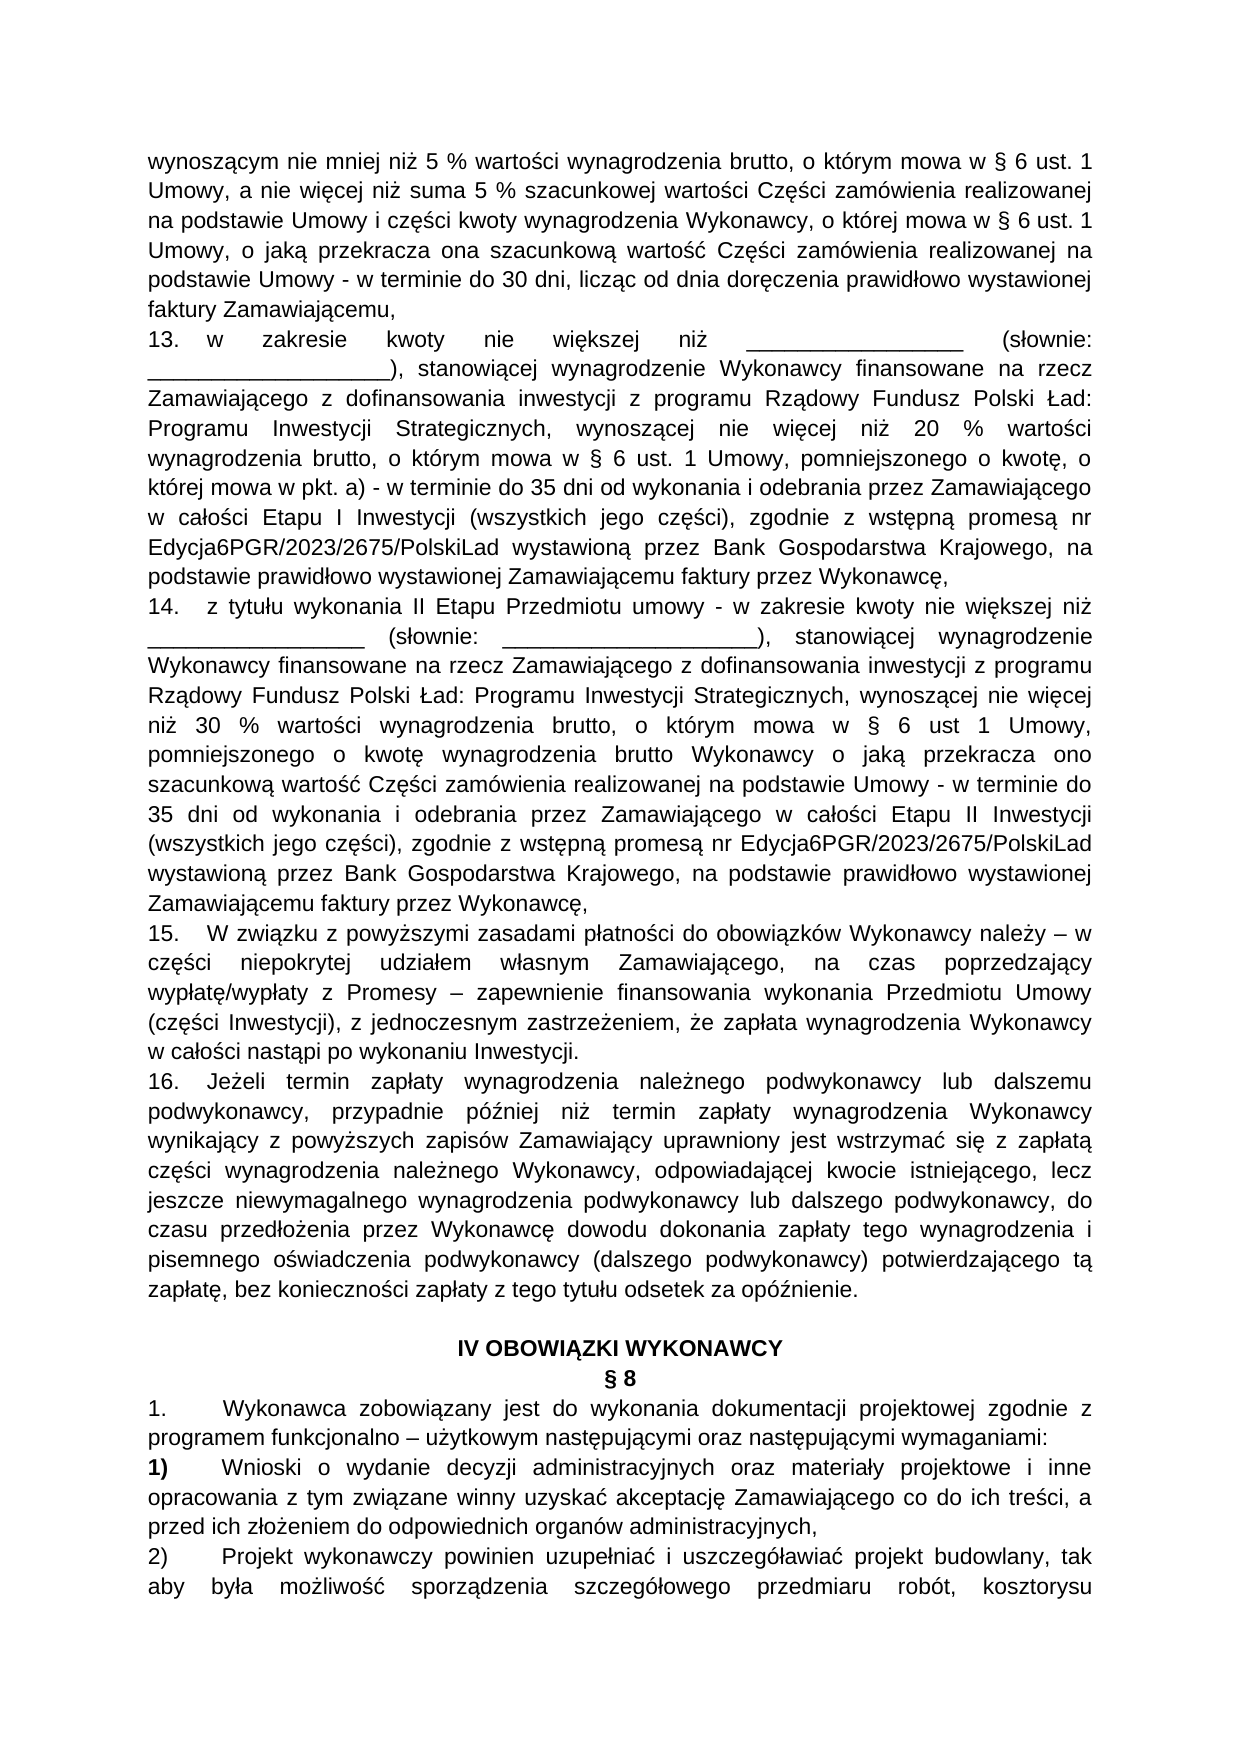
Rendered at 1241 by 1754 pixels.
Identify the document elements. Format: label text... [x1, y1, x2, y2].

list Jeżeli termin zapłaty wynagrodzenia należnego podwykonawcy lub dalszemu podwykonawcy, przypadnie później niż termin zapłaty wynagrodzenia Wykonawcy wynikający z powyższych zapisów Zamawiający uprawniony jest wstrzymać się z zapłatą części wynagrodzenia należnego Wykonawcy, odpowiadającej kwocie istniejącego, lecz jeszcze niewymagalnego wynagrodzenia podwykonawcy lub dalszego podwykonawcy, do czasu przedłożenia przez Wykonawcę dowodu dokonania zapłaty tego wynagrodzenia i pisemnego oświadczenia podwykonawcy (dalszego podwykonawcy) potwierdzającego tą zapłatę, bez konieczności zapłaty z tego tytułu odsetek za opóźnienie. [148, 1068, 1093, 1302]
list z tytułu wykonania II Etapu Przedmiotu umowy - w zakresie kwoty nie większej niż _________________ (słownie: ____________________), stanowiącej wynagrodzenie Wykonawcy finansowane na rzecz Zamawiającego z dofinansowania inwestycji z programu Rządowy Fundusz Polski Ład: Programu Inwestycji Strategicznych, wynoszącej nie więcej niż 30 % wartości wynagrodzenia brutto, o którym mowa w § 6 ust 1 Umowy, pomniejszonego o kwotę wynagrodzenia brutto Wykonawcy o jaką przekracza ono szacunkową wartość Części zamówienia realizowanej na podstawie Umowy - w terminie do 35 dni od wykonania i odebrania przez Zamawiającego w całości Etapu II Inwestycji (wszystkich jego części), zgodnie z wstępną promesą nr Edycja6PGR/2023/2675/PolskiLad wystawioną przez Bank Gospodarstwa Krajowego, na podstawie prawidłowo wystawionej Zamawiającemu faktury przez Wykonawcę, [148, 593, 1093, 916]
text § 8 [148, 1365, 1093, 1391]
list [148, 1543, 1093, 1599]
list w zakresie kwoty nie większej niż _________________ (słownie: ___________________), stanowiącej wynagrodzenie Wykonawcy finansowane na rzecz Zamawiającego z dofinansowania inwestycji z programu Rządowy Fundusz Polski Ład: Programu Inwestycji Strategicznych, wynoszącej nie więcej niż 20 % wartości wynagrodzenia brutto, o którym mowa w § 6 ust. 1 Umowy, pomniejszonego o kwotę, o której mowa w pkt. a) - w terminie do 35 dni od wykonania i odebrania przez Zamawiającego w całości Etapu I Inwestycji (wszystkich jego części), zgodnie z wstępną promesą nr Edycja6PGR/2023/2675/PolskiLad wystawioną przez Bank Gospodarstwa Krajowego, na podstawie prawidłowo wystawionej Zamawiającemu faktury przez Wykonawcę, [148, 326, 1093, 589]
list Wnioski o wydanie decyzji administracyjnych oraz materiały projektowe i inne opracowania z tym związane winny uzyskać akceptację Zamawiającego co do ich treści, a przed ich złożeniem do odpowiednich organów administracyjnych, [148, 1454, 1093, 1539]
list W związku z powyższymi zasadami płatności do obowiązków Wykonawcy należy – w części niepokrytej udziałem własnym Zamawiającego, na czas poprzedzający wypłatę/wypłaty z Promesy – zapewnienie finansowania wykonania Przedmiotu Umowy (części Inwestycji), z jednoczesnym zastrzeżeniem, że zapłata wynagrodzenia Wykonawcy w całości nastąpi po wykonaniu Inwestycji. [148, 919, 1093, 1064]
list Wykonawca zobowiązany jest do wykonania dokumentacji projektowej zgodnie z programem funkcjonalno – użytkowym następującymi oraz następującymi wymaganiami: [148, 1394, 1093, 1451]
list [148, 148, 1093, 322]
text IV OBOWIĄZKI WYKONAWCY [148, 1335, 1093, 1361]
